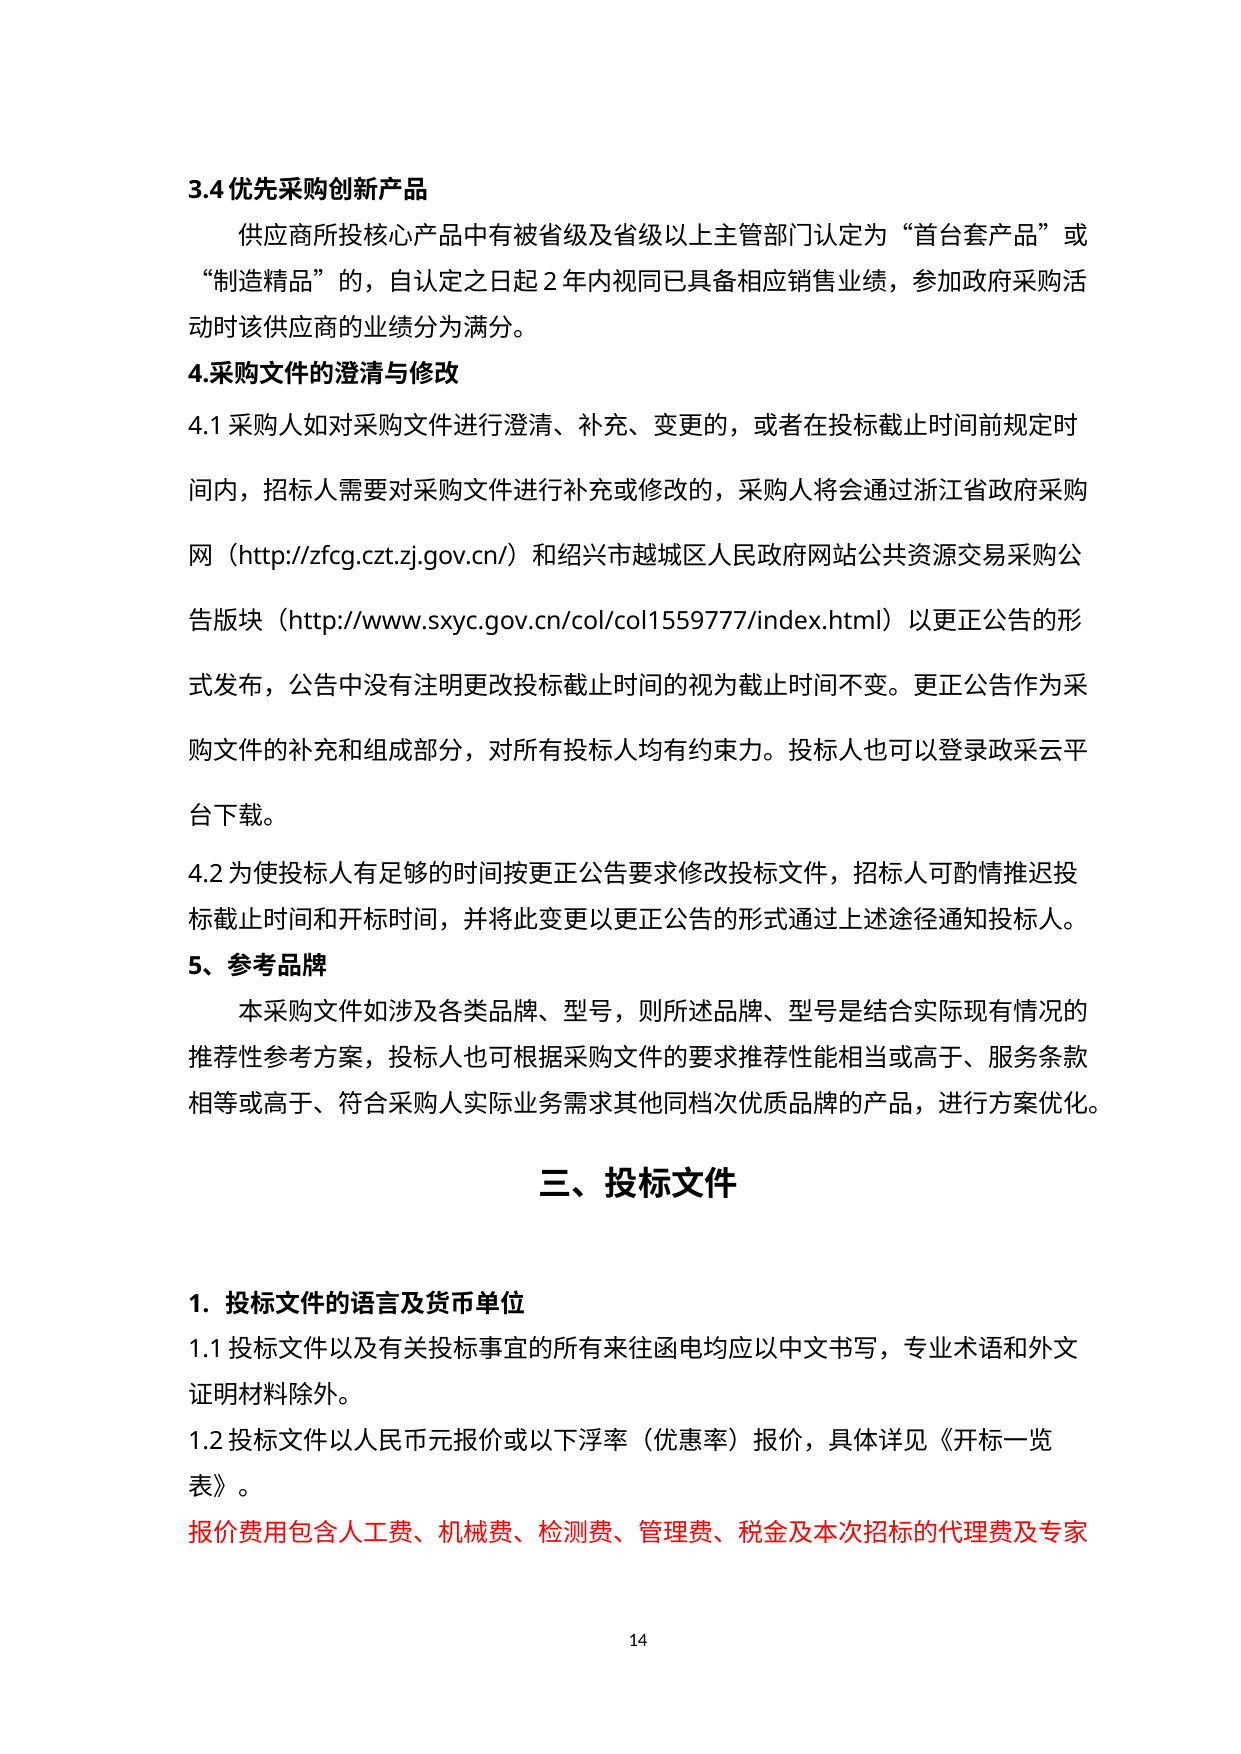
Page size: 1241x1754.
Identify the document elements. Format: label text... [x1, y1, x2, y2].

text 5、参考品牌 [188, 938, 1088, 984]
text 1.1投标文件以及有关投标事宜的所有来往函电均应以中文书写，专业术语和外文证明材料除外。 [188, 1321, 1088, 1413]
list 4.1采购人如对采购文件进行澄清、补充、变更的，或者在投标截止时间前规定时间内，招标人需要对采购文件进行补充或修改的，采购人将会通过浙江省政府采购网（http://zfcg.czt.zj.gov.cn/）和绍兴市越城区人民政府网站公共资源交易采购公告版块（http://www.sxyc.gov.cn/col/col1559777/index.html）以更正公告的形式发布，公告中没有注明更改投标截止时间的视为截止时间不变。更正公告作为采购文件的补充和组成部分，对所有投标人均有约束力。投标人也可以登录政采云平台下载。 [188, 391, 1088, 846]
text 供应商所投核心产品中有被省级及省级以上主管部门认定为“首台套产品”或“制造精品”的，自认定之日起2年内视同已具备相应销售业绩，参加政府采购活动时该供应商的业绩分为满分。 [188, 208, 1088, 345]
text 1.2投标文件以人民币元报价或以下浮率（优惠率）报价，具体详见《开标一览表》。 [188, 1413, 1088, 1504]
text 本采购文件如涉及各类品牌、型号，则所述品牌、型号是结合实际现有情况的推荐性参考方案，投标人也可根据采购文件的要求推荐性能相当或高于、服务条款相等或高于、符合采购人实际业务需求其他同档次优质品牌的产品，进行方案优化。 [188, 984, 1088, 1121]
text 4.采购文件的澄清与修改 [188, 345, 1088, 391]
text 3.4优先采购创新产品 [188, 162, 1088, 208]
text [188, 1504, 1088, 1550]
text 4.2为使投标人有足够的时间按更正公告要求修改投标文件，招标人可酌情推迟投标截止时间和开标时间，并将此变更以更正公告的形式通过上述途径通知投标人。 [188, 846, 1088, 938]
subtitle 三、投标文件 [188, 1148, 1088, 1213]
list 投标文件的语言及货币单位 [188, 1275, 1088, 1321]
